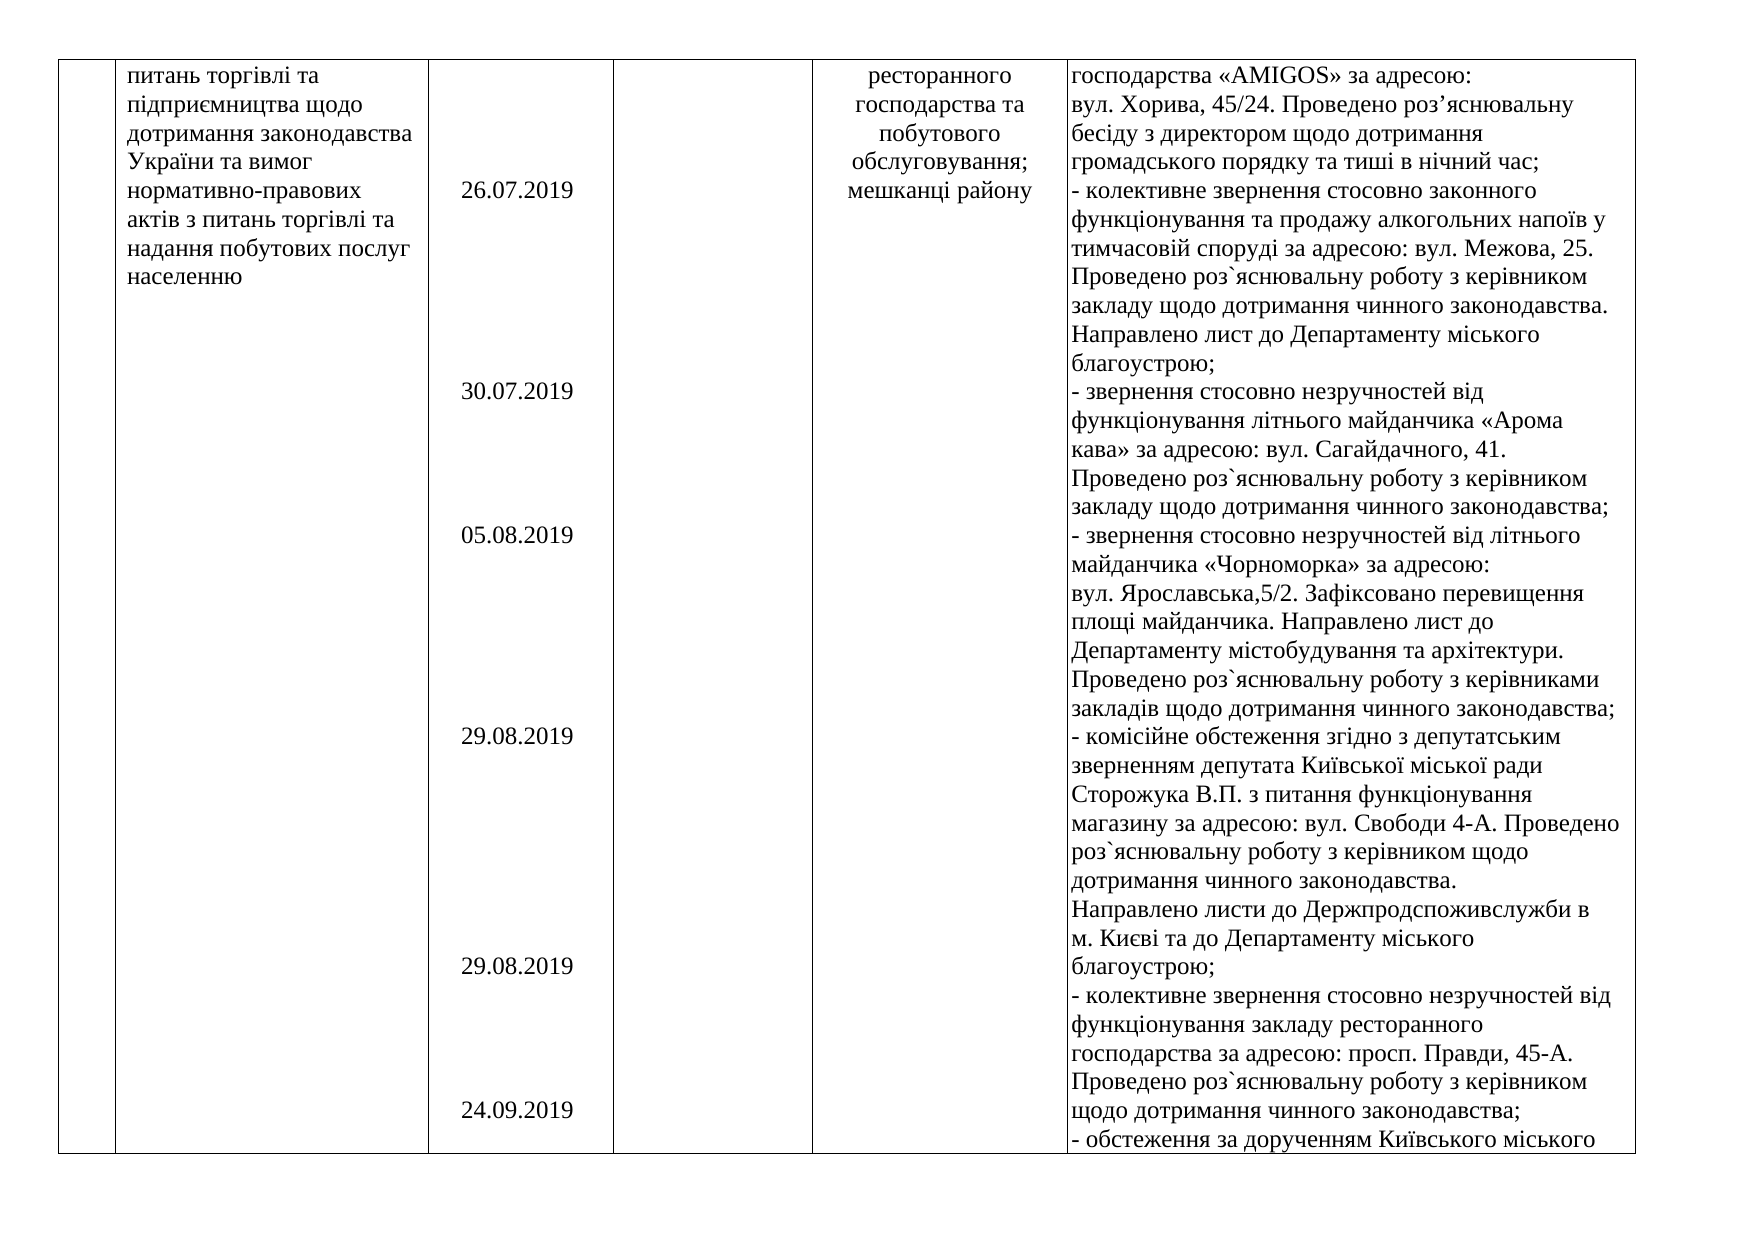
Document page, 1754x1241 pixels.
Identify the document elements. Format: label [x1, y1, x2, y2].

table_cell [429, 60, 613, 1153]
table_cell [614, 60, 812, 1153]
table_cell [1068, 60, 1635, 1153]
table_cell [116, 60, 428, 1153]
table_cell [59, 60, 115, 1153]
table_cell [813, 60, 1067, 1153]
